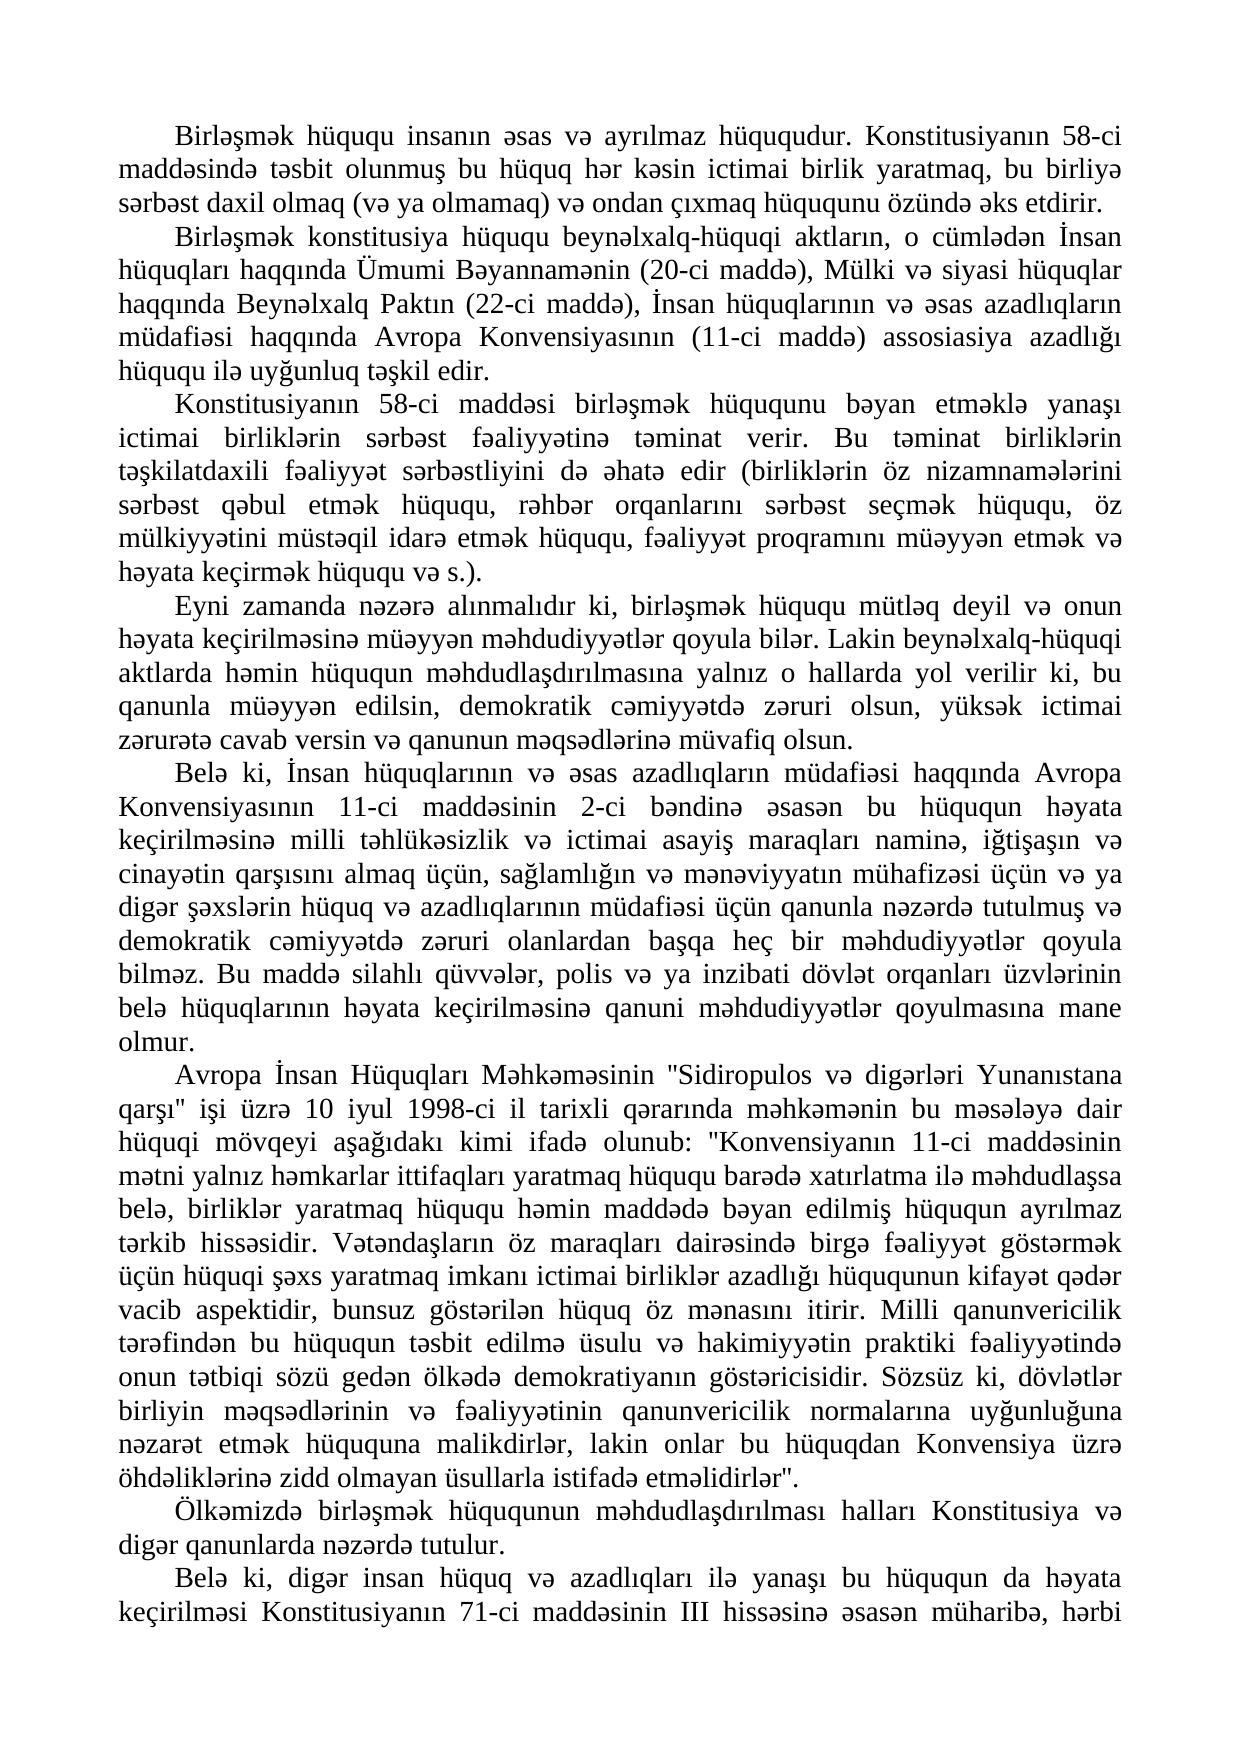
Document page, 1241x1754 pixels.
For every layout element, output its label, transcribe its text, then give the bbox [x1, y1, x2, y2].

text Belə ki, İnsan hüquqlarının və əsas azadlıqların müdafiəsi haqqında Avropa Konvensiyasının 11-ci maddəsinin 2-ci bəndinə əsasən bu hüququn həyata keçirilməsinə milli təhlükəsizlik və ictimai asayiş maraqları naminə, iğtişaşın və cinayətin qarşısını almaq üçün, sağlamlığın və mənəviyyatın mühafizəsi üçün və ya digər şəxslərin hüquq və azadlıqlarının müdafiəsi üçün qanunla nəzərdə tutulmuş və demokratik cəmiyyətdə zəruri olanlardan başqa heç bir məhdudiyyətlər qoyula bilməz. Bu maddə silahlı qüvvələr, polis və ya inzibati dövlət orqanları üzvlərinin belə hüquqlarının həyata keçirilməsinə qanuni məhdudiyyətlər qoyulmasına mane olmur. [118, 755, 1122, 1057]
text Ölkəmizdə birləşmək hüququnun məhdudlaşdırılması halları Konstitusiya və digər qanunlarda nəzərdə tutulur. [118, 1493, 1122, 1560]
text Birləşmək konstitusiya hüququ beynəlxalq-hüquqi aktların, o cümlədən İnsan hüquqları haqqında Ümumi Bəyannamənin (20-ci maddə), Mülki və siyasi hüquqlar haqqında Beynəlxalq Paktın (22-ci maddə), İnsan hüquqlarının və əsas azadlıqların müdafiəsi haqqında Avropa Konvensiyasının (11-ci maddə) assosiasiya azadlığı hüququ ilə uyğunluq təşkil edir. [118, 219, 1122, 386]
text Eyni zamanda nəzərə alınmalıdır ki, birləşmək hüququ mütləq deyil və onun həyata keçirilməsinə müəyyən məhdudiyyətlər qoyula bilər. Lakin beynəlxalq-hüquqi aktlarda həmin hüququn məhdudlaşdırılmasına yalnız o hallarda yol verilir ki, bu qanunla müəyyən edilsin, demokratik cəmiyyətdə zəruri olsun, yüksək ictimai zərurətə cavab versin və qanunun məqsədlərinə müvafiq olsun. [118, 588, 1122, 755]
text Avropa İnsan Hüquqları Məhkəməsinin ''Sidiropulos və digərləri Yunanıstana qarşı'' işi üzrə 10 iyul 1998-ci il tarixli qərarında məhkəmənin bu məsələyə dair hüquqi mövqeyi aşağıdakı kimi ifadə olunub: ''Konvensiyanın 11-ci maddəsinin mətni yalnız həmkarlar ittifaqları yaratmaq hüququ barədə xatırlatma ilə məhdudlaşsa belə, birliklər yaratmaq hüququ həmin maddədə bəyan edilmiş hüququn ayrılmaz tərkib hissəsidir. Vətəndaşların öz maraqları dairəsində birgə fəaliyyət göstərmək üçün hüquqi şəxs yaratmaq imkanı ictimai birliklər azadlığı hüququnun kifayət qədər vacib aspektidir, bunsuz göstərilən hüquq öz mənasını itirir. Milli qanunvericilik tərəfindən bu hüququn təsbit edilmə üsulu və hakimiyyətin praktiki fəaliyyətində onun tətbiqi sözü gedən ölkədə demokratiyanın göstəricisidir. Sözsüz ki, dövlətlər birliyin məqsədlərinin və fəaliyyətinin qanunvericilik normalarına uyğunluğuna nəzarət etmək hüququna malikdirlər, lakin onlar bu hüquqdan Konvensiya üzrə öhdəliklərinə zidd olmayan üsullarla istifadə etməlidirlər''. [118, 1057, 1122, 1493]
text Konstitusiyanın 58-ci maddəsi birləşmək hüququnu bəyan etməklə yanaşı ictimai birliklərin sərbəst fəaliyyətinə təminat verir. Bu təminat birliklərin təşkilatdaxili fəaliyyət sərbəstliyini də əhatə edir (birliklərin öz nizamnamələrini sərbəst qəbul etmək hüququ, rəhbər orqanlarını sərbəst seçmək hüququ, öz mülkiyyətini müstəqil idarə etmək hüququ, fəaliyyət proqramını müəyyən etmək və həyata keçirmək hüququ və s.). [118, 386, 1122, 588]
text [118, 1560, 1122, 1627]
text Birləşmək hüququ insanın əsas və ayrılmaz hüququdur. Konstitusiyanın 58-ci maddəsində təsbit olunmuş bu hüquq hər kəsin ictimai birlik yaratmaq, bu birliyə sərbəst daxil olmaq (və ya olmamaq) və ondan çıxmaq hüququnu özündə əks etdirir. [118, 118, 1122, 219]
